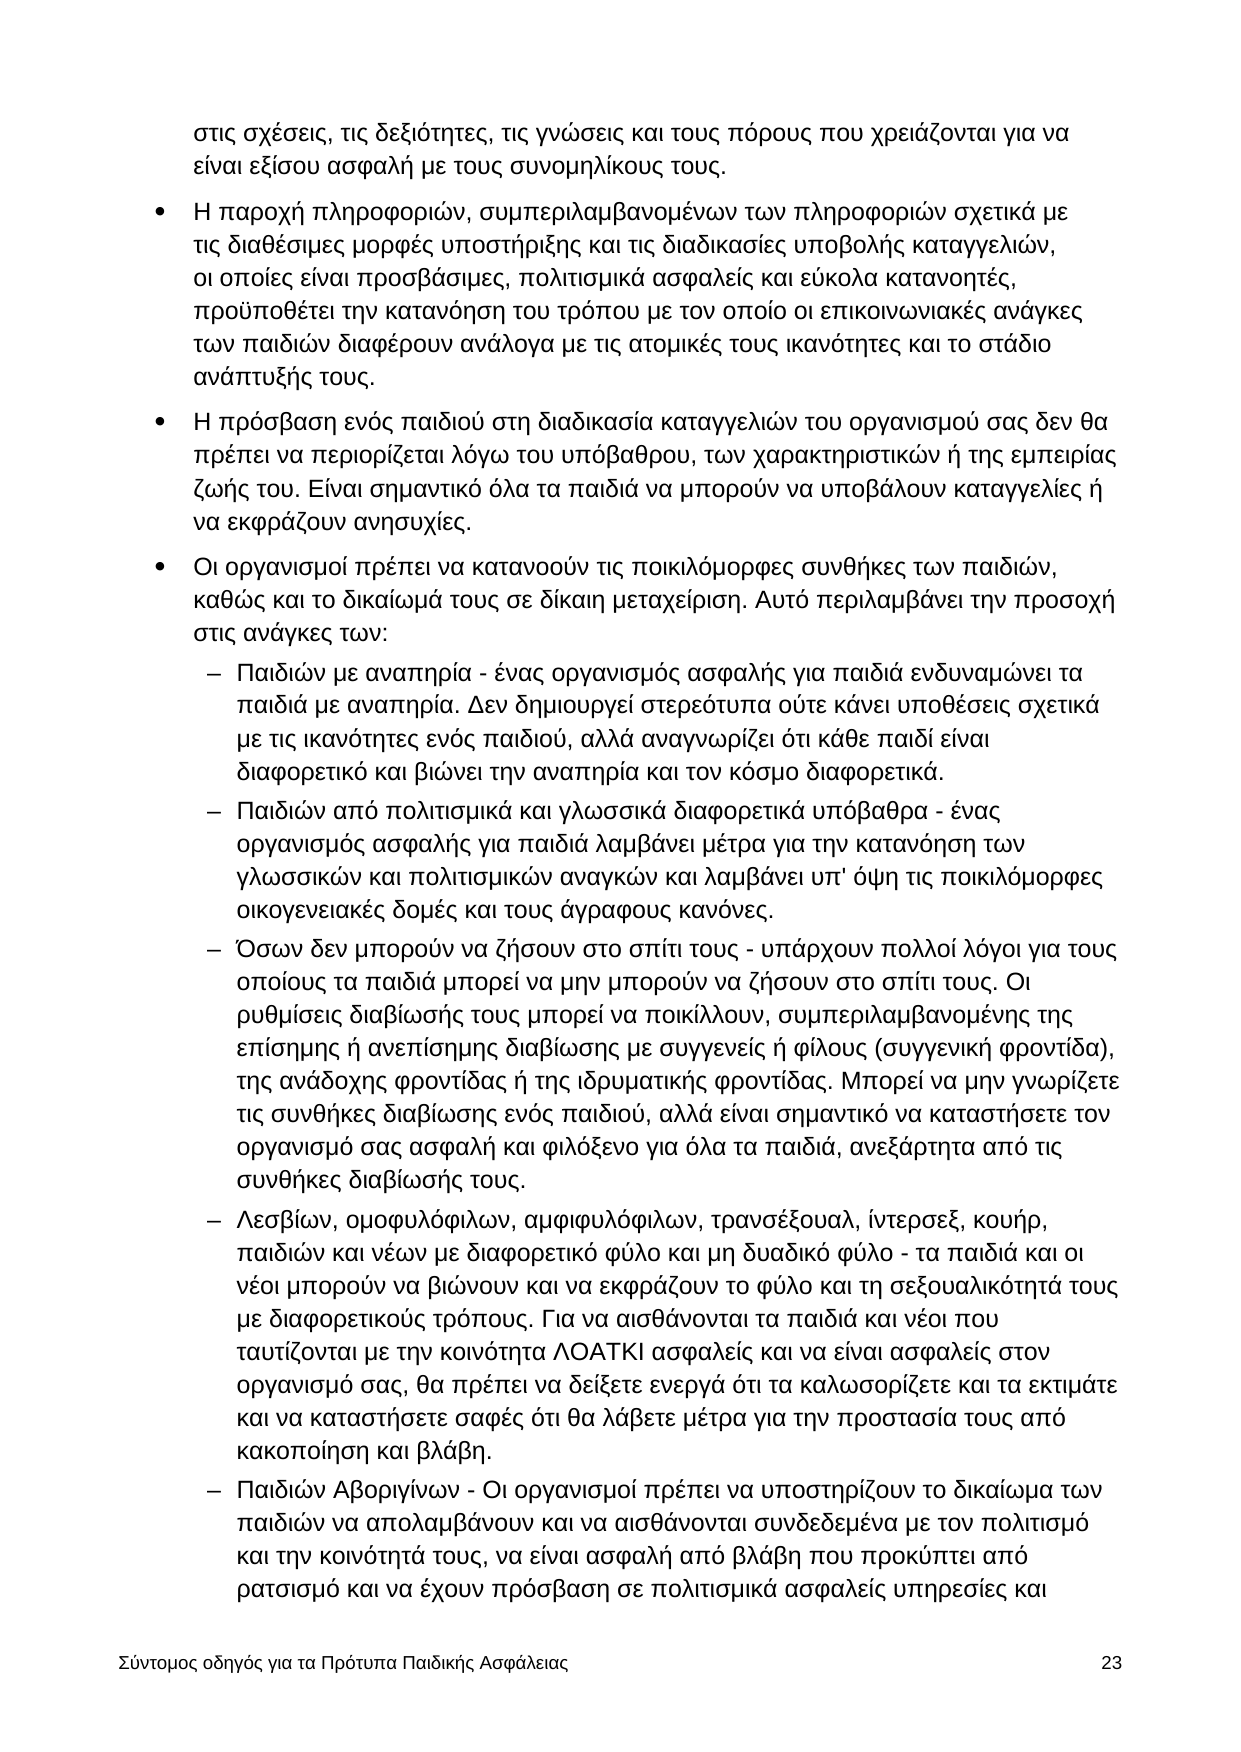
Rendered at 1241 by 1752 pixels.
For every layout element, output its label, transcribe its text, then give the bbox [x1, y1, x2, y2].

text Οι οργανισμοί πρέπει να κατανοούν τις ποικιλόμορφες συνθήκες των παιδιών, καθώς και το δικαίωμά τους σε δίκαιη μεταχείριση. Αυτό περιλαμβάνει την προσοχή στις ανάγκες των: [156, 552, 1122, 647]
text Η πρόσβαση ενός παιδιού στη διαδικασία καταγγελιών του οργανισμού σας δεν θα πρέπει να περιορίζεται λόγω του υπόβαθρου, των χαρακτηριστικών ή της εμπειρίας ζωής του. Είναι σημαντικό όλα τα παιδιά να μπορούν να υποβάλουν καταγγελίες ή να εκφράζουν ανησυχίες. [156, 407, 1122, 535]
text Η παροχή πληροφοριών, συμπεριλαμβανομένων των πληροφοριών σχετικά με τις διαθέσιμες μορφές υποστήριξης και τις διαδικασίες υποβολής καταγγελιών, οι οποίες είναι προσβάσιμες, πολιτισμικά ασφαλείς και εύκολα κατανοητές, προϋποθέτει την κατανόηση του τρόπου με τον οποίο οι επικοινωνιακές ανάγκες των παιδιών διαφέρουν ανάλογα με τις ατομικές τους ικανότητες και το στάδιο ανάπτυξής τους. [156, 197, 1122, 391]
text Παιδιών από πολιτισμικά και γλωσσικά διαφορετικά υπόβαθρα - ένας οργανισμός ασφαλής για παιδιά λαμβάνει μέτρα για την κατανόηση των γλωσσικών και πολιτισμικών αναγκών και λαμβάνει υπ' όψη τις ποικιλόμορφες οικογενειακές δομές και τους άγραφους κανόνες. [207, 796, 1122, 924]
text Παιδιών με αναπηρία - ένας οργανισμός ασφαλής για παιδιά ενδυναμώνει τα παιδιά με αναπηρία. Δεν δημιουργεί στερεότυπα ούτε κάνει υποθέσεις σχετικά με τις ικανότητες ενός παιδιού, αλλά αναγνωρίζει ότι κάθε παιδί είναι διαφορετικό και βιώνει την αναπηρία και τον κόσμο διαφορετικά. [207, 657, 1122, 785]
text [156, 118, 1122, 180]
text Λεσβίων, ομοφυλόφιλων, αμφιφυλόφιλων, τρανσέξουαλ, ίντερσεξ, κουήρ, παιδιών και νέων με διαφορετικό φύλο και μη δυαδικό φύλο - τα παιδιά και οι νέοι μπορούν να βιώνουν και να εκφράζουν το φύλο και τη σεξουαλικότητά τους με διαφορετικούς τρόπους. Για να αισθάνονται τα παιδιά και νέοι που ταυτίζονται με την κοινότητα ΛΟΑΤΚΙ ασφαλείς και να είναι ασφαλείς στον οργανισμό σας, θα πρέπει να δείξετε ενεργά ότι τα καλωσορίζετε και τα εκτιμάτε και να καταστήσετε σαφές ότι θα λάβετε μέτρα για την προστασία τους από κακοποίηση και βλάβη. [207, 1204, 1122, 1464]
text Όσων δεν μπορούν να ζήσουν στο σπίτι τους - υπάρχουν πολλοί λόγοι για τους οποίους τα παιδιά μπορεί να μην μπορούν να ζήσουν στο σπίτι τους. Οι ρυθμίσεις διαβίωσής τους μπορεί να ποικίλλουν, συμπεριλαμβανομένης της επίσημης ή ανεπίσημης διαβίωσης με συγγενείς ή φίλους (συγγενική φροντίδα), της ανάδοχης φροντίδας ή της ιδρυματικής φροντίδας. Μπορεί να μην γνωρίζετε τις συνθήκες διαβίωσης ενός παιδιού, αλλά είναι σημαντικό να καταστήσετε τον οργανισμό σας ασφαλή και φιλόξενο για όλα τα παιδιά, ανεξάρτητα από τις συνθήκες διαβίωσής τους. [207, 934, 1122, 1194]
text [207, 1475, 1122, 1603]
